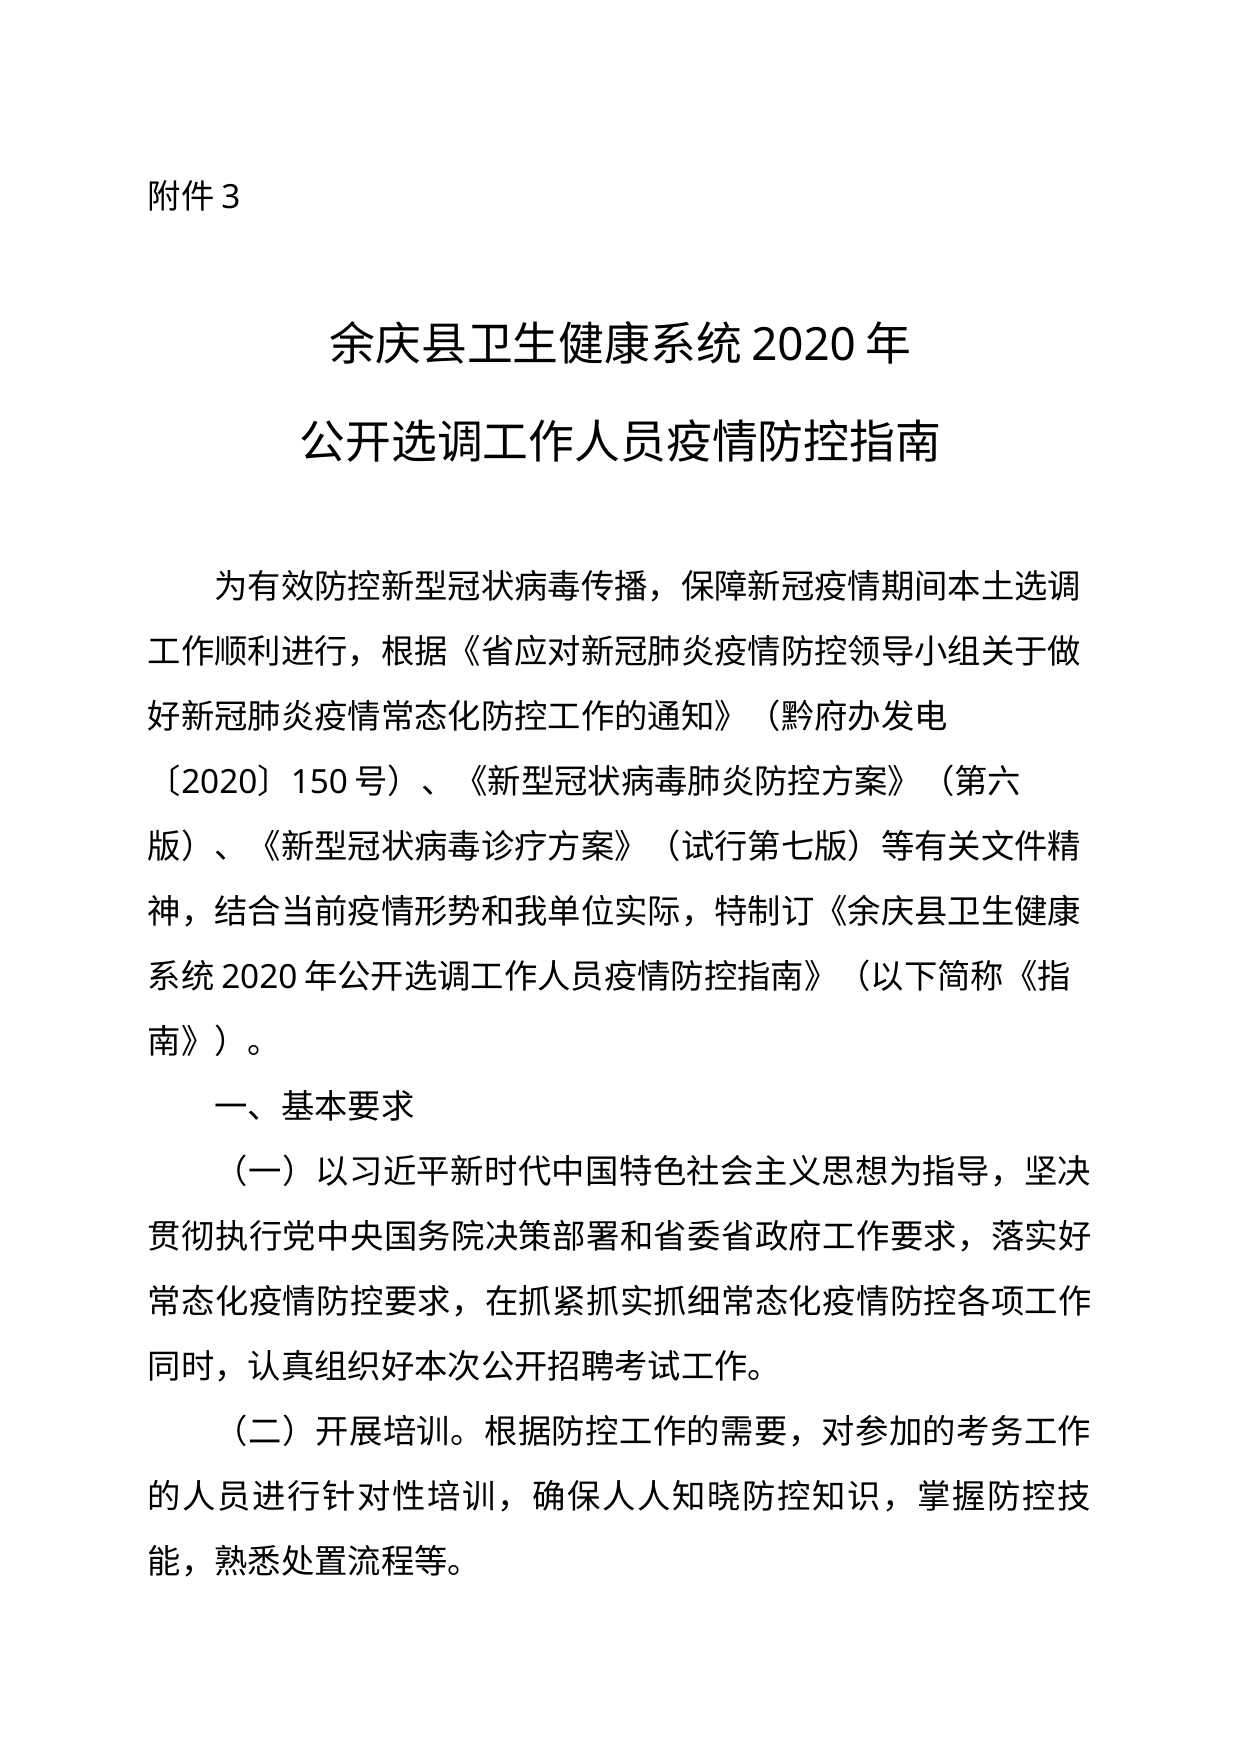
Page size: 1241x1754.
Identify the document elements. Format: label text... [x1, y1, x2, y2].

text 为有效防控新型冠状病毒传播，保障新冠疫情期间本土选调工作顺利进行，根据《省应对新冠肺炎疫情防控领导小组关于做好新冠肺炎疫情常态化防控工作的通知》（黔府办发电〔2020〕150号）、《新型冠状病毒肺炎防控方案》（第六版）、《新型冠状病毒诊疗方案》（试行第七版）等有关文件精神，结合当前疫情形势和我单位实际，特制订《余庆县卫生健康系统2020年公开选调工作人员疫情防控指南》（以下简称《指南》）。 [148, 552, 1093, 1072]
text 一、基本要求 [148, 1072, 1093, 1137]
text 公开选调工作人员疫情防控指南 [148, 389, 1093, 487]
text （二）开展培训。根据防控工作的需要，对参加的考务工作的人员进行针对性培训，确保人人知晓防控知识，掌握防控技能，熟悉处置流程等。 [148, 1397, 1093, 1592]
text 余庆县卫生健康系统2020年 [148, 292, 1093, 389]
text （一）以习近平新时代中国特色社会主义思想为指导，坚决贯彻执行党中央国务院决策部署和省委省政府工作要求，落实好常态化疫情防控要求，在抓紧抓实抓细常态化疫情防控各项工作同时，认真组织好本次公开招聘考试工作。 [148, 1137, 1093, 1397]
list 附件3 [148, 162, 1093, 227]
